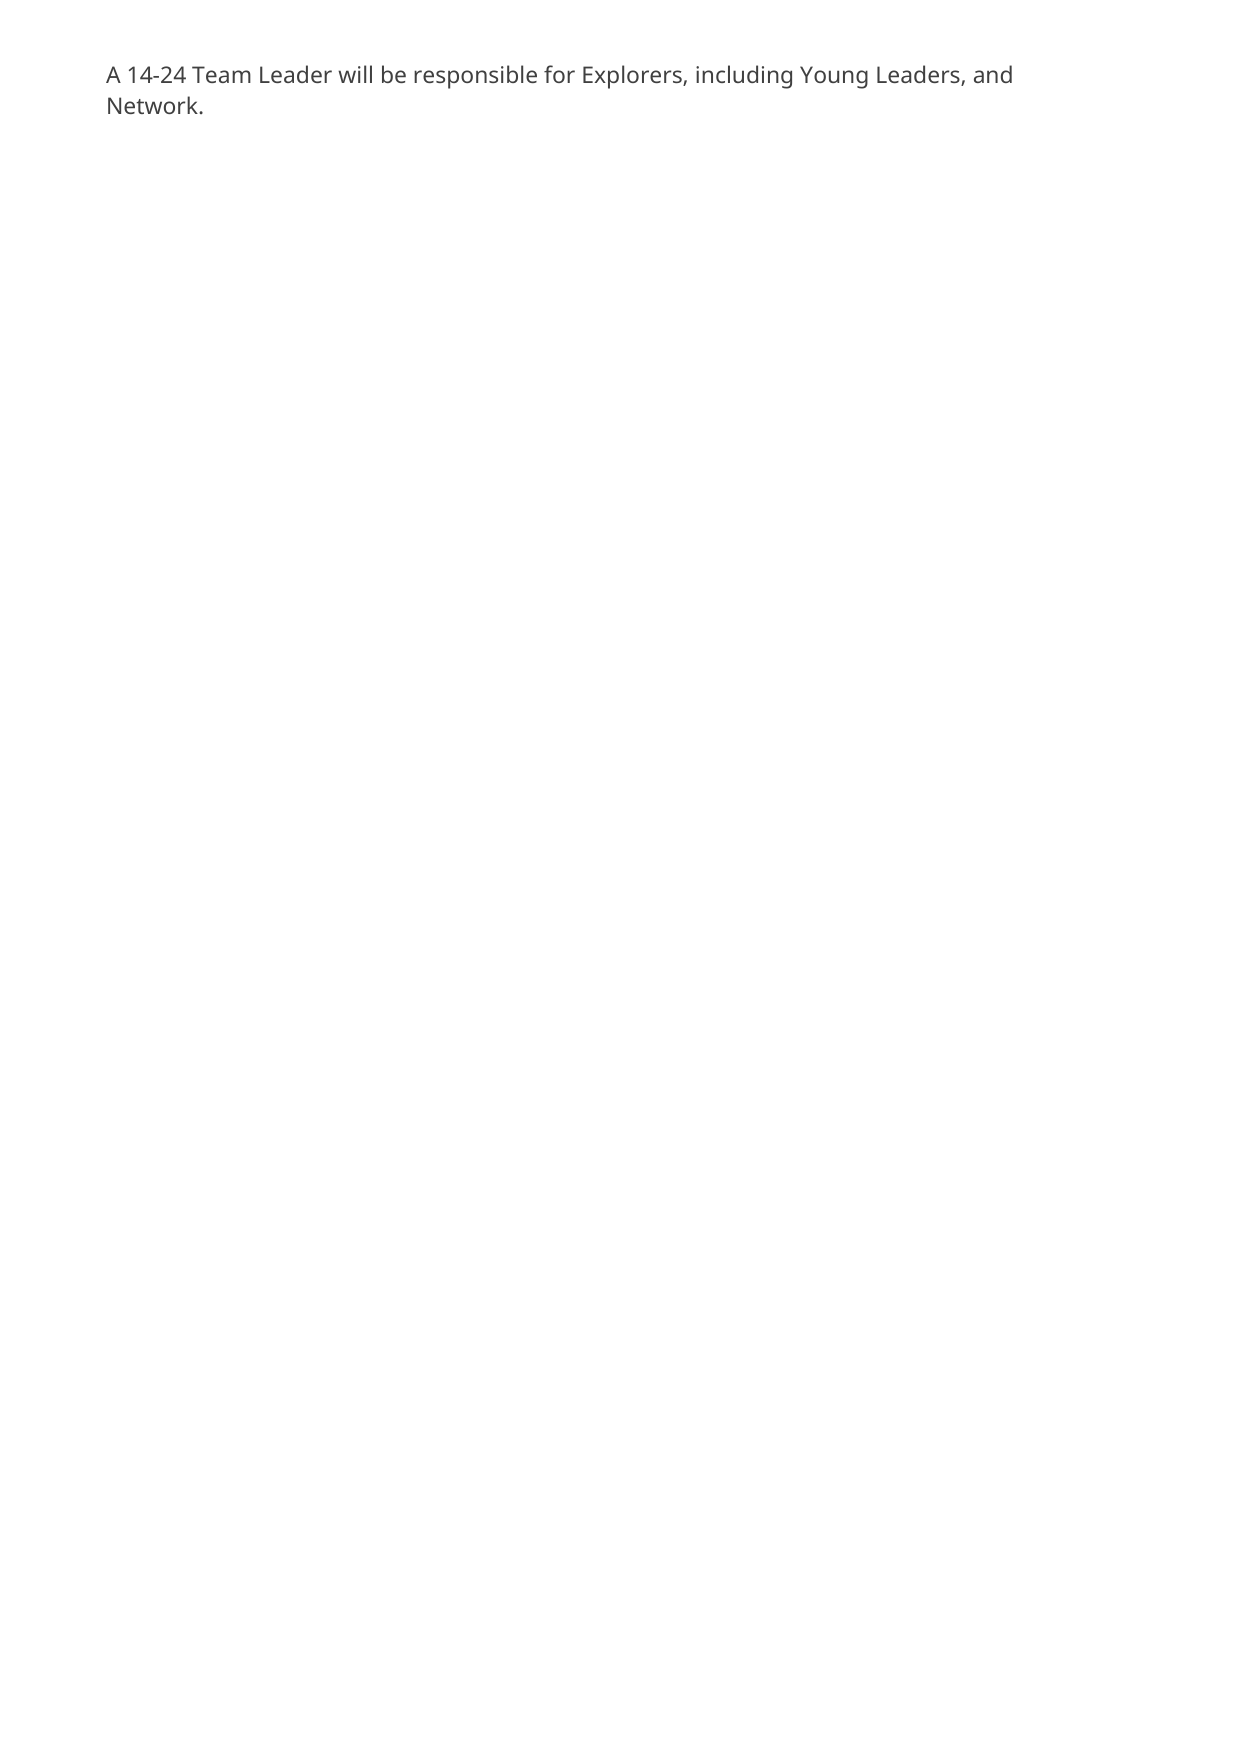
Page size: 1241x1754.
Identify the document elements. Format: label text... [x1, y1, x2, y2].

text A 14-24 Team Leader will be responsible for Explorers, including Young Leaders, and Network. [106, 59, 1090, 122]
